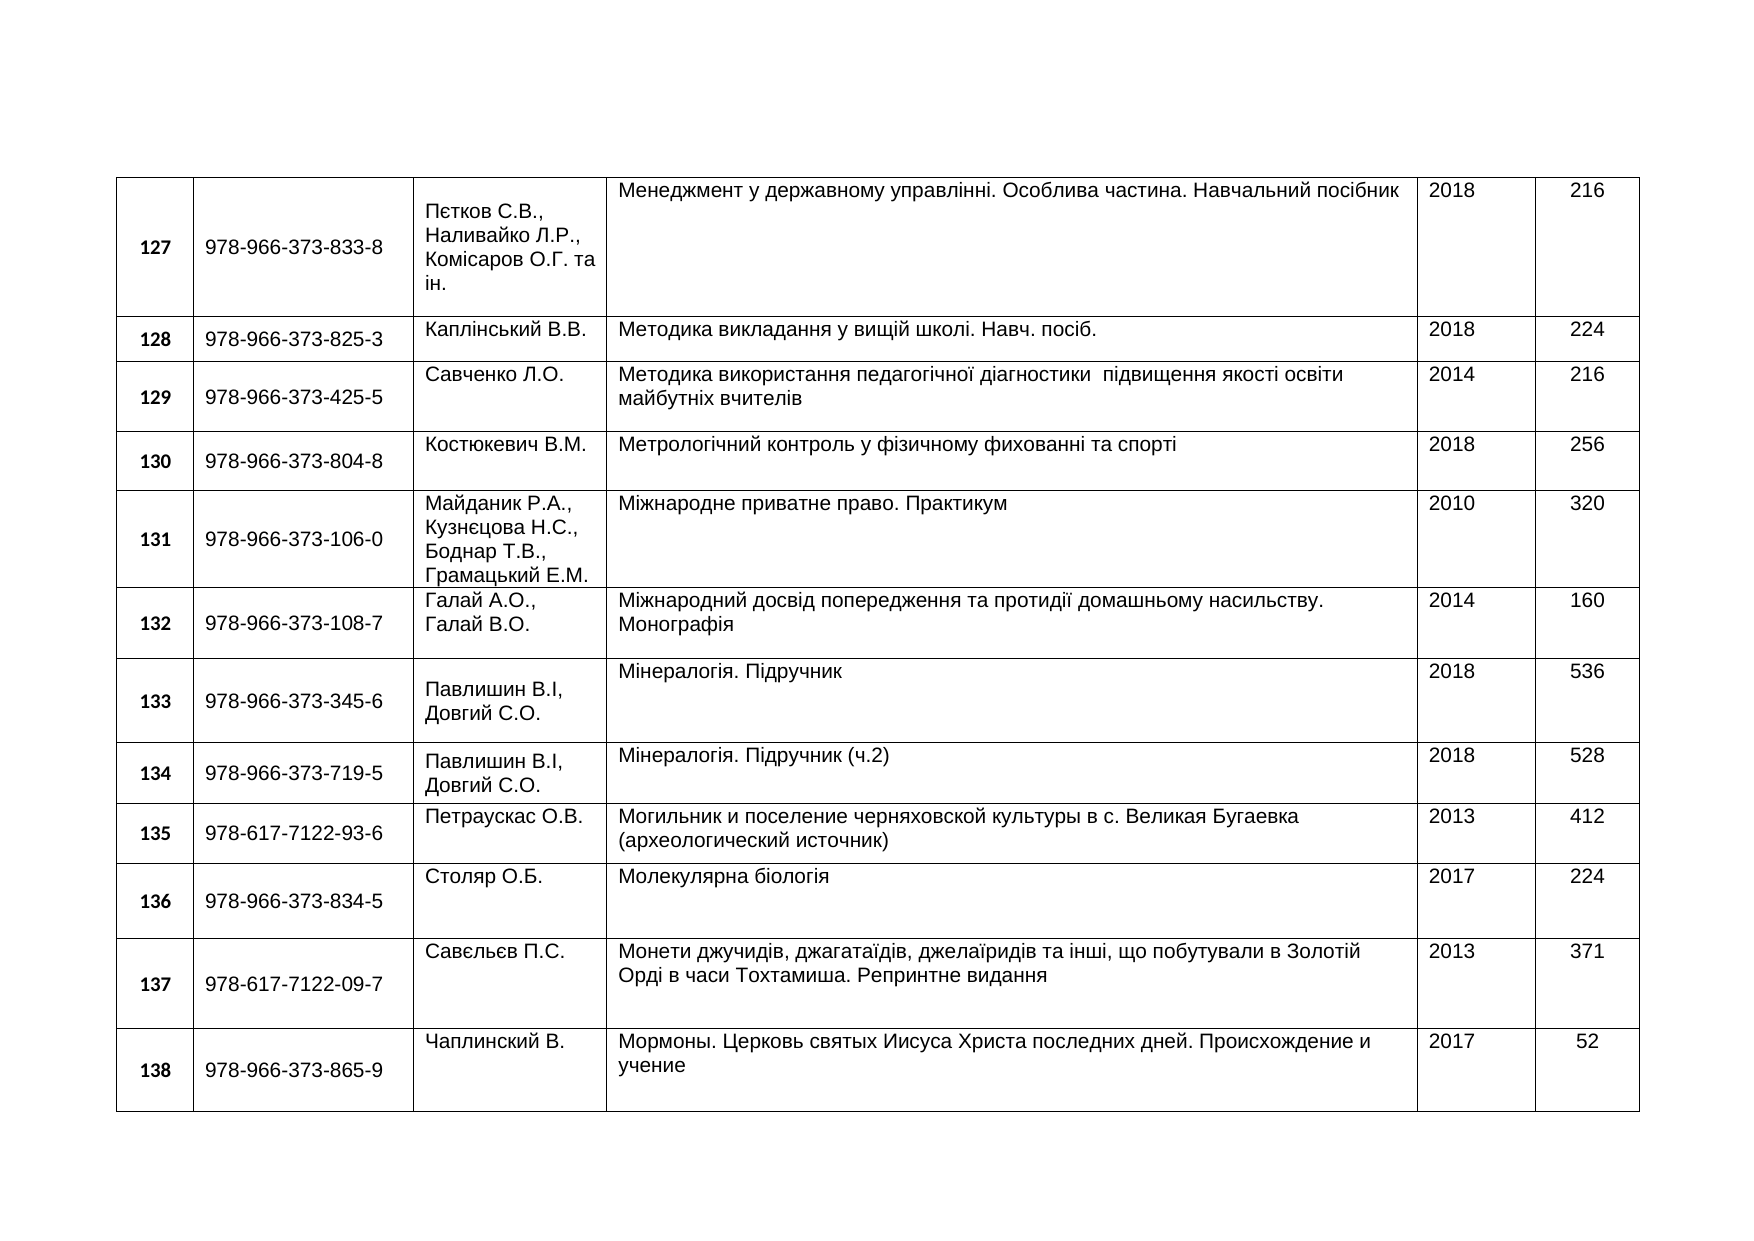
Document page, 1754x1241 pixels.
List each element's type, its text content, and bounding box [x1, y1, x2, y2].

table_cell 978-966-373-804-8 [194, 432, 413, 490]
table_cell 216 [1536, 362, 1639, 431]
table_cell 130 [117, 432, 193, 490]
table_cell 224 [1536, 864, 1639, 938]
table_cell Петраускас О.В. [414, 804, 606, 863]
table_cell 2018 [1418, 432, 1535, 490]
table_cell 256 [1536, 432, 1639, 490]
table_cell 978-617-7122-09-7 [194, 939, 413, 1028]
table_cell 52 [1536, 1029, 1639, 1111]
table_cell 2014 [1418, 362, 1535, 431]
table_cell 2018 [1418, 659, 1535, 742]
table_cell 137 [117, 939, 193, 1028]
table_cell Молекулярна біологія [607, 864, 1417, 938]
table_cell 536 [1536, 659, 1639, 742]
table_cell 133 [117, 659, 193, 742]
table_cell Чаплинский В. [414, 1029, 606, 1111]
table_cell Мормоны. Церковь святых Иисуса Христа последних дней. Происхождение и учение [607, 1029, 1417, 1111]
table_cell 978-966-373-825-3 [194, 317, 413, 361]
table_cell 2017 [1418, 1029, 1535, 1111]
table_cell Методика викладання у вищій школі. Навч. посіб. [607, 317, 1417, 361]
table_cell Мінералогія. Підручник (ч.2) [607, 743, 1417, 802]
table_cell 216 [1536, 178, 1639, 316]
table_cell Павлишин В.І, Довгий С.О. [414, 743, 606, 802]
table_cell 412 [1536, 804, 1639, 863]
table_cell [414, 178, 606, 316]
table_cell 128 [117, 317, 193, 361]
table_cell 978-966-373-833-8 [194, 178, 413, 316]
table_cell 2013 [1418, 804, 1535, 863]
table_cell 978-966-373-108-7 [194, 588, 413, 658]
table_cell Каплінський В.В. [414, 317, 606, 361]
table_cell 978-966-373-834-5 [194, 864, 413, 938]
table_cell Метрологічний контроль у фізичному фихованні та спорті [607, 432, 1417, 490]
table_cell 2018 [1418, 743, 1535, 802]
table_cell Савєльєв П.С. [414, 939, 606, 1028]
table_cell 135 [117, 804, 193, 863]
table_cell Міжнародний досвід попередження та протидії домашньому насильству. Монографія [607, 588, 1417, 658]
table_cell 138 [117, 1029, 193, 1111]
table_cell Костюкевич В.М. [414, 432, 606, 490]
table_cell Монети джучидів, джагатаїдів, джелаїридів та інші, що побутували в Золотій Орді в часи Тохтамиша. Репринтне видання [607, 939, 1417, 1028]
table_cell 132 [117, 588, 193, 658]
table_cell 2018 [1418, 178, 1535, 316]
table_cell 978-617-7122-93-6 [194, 804, 413, 863]
table_cell Мінералогія. Підручник [607, 659, 1417, 742]
table_cell Майданик Р.А., Кузнєцова Н.С., Боднар Т.В., Грамацький Е.М. [414, 491, 606, 587]
table_cell 2010 [1418, 491, 1535, 587]
table_cell Галай А.О., Галай В.О. [414, 588, 606, 658]
table_cell 2014 [1418, 588, 1535, 658]
table_cell 129 [117, 362, 193, 431]
table_cell 2013 [1418, 939, 1535, 1028]
table_cell 978-966-373-425-5 [194, 362, 413, 431]
table_cell 528 [1536, 743, 1639, 802]
table_cell 2018 [1418, 317, 1535, 361]
table_cell 160 [1536, 588, 1639, 658]
table_cell 131 [117, 491, 193, 587]
table_cell 978-966-373-719-5 [194, 743, 413, 802]
table_cell 134 [117, 743, 193, 802]
table_cell Менеджмент у державному управлінні. Особлива частина. Навчальний посібник [607, 178, 1417, 316]
table_cell 978-966-373-345-6 [194, 659, 413, 742]
table_cell Столяр О.Б. [414, 864, 606, 938]
table_cell Міжнародне приватне право. Практикум [607, 491, 1417, 587]
table_cell 320 [1536, 491, 1639, 587]
table_cell 2017 [1418, 864, 1535, 938]
table_cell 371 [1536, 939, 1639, 1028]
table_cell 978-966-373-106-0 [194, 491, 413, 587]
table_cell 978-966-373-865-9 [194, 1029, 413, 1111]
table_cell Павлишин В.І, Довгий С.О. [414, 659, 606, 742]
table_cell Савченко Л.О. [414, 362, 606, 431]
table_cell 127 [117, 178, 193, 316]
table_cell 224 [1536, 317, 1639, 361]
table_cell Могильник и поселение черняховской культуры в с. Великая Бугаевка (археологический источник) [607, 804, 1417, 863]
table_cell 136 [117, 864, 193, 938]
table_cell Методика використання педагогічної діагностики підвищення якості освіти майбутніх вчителів [607, 362, 1417, 431]
